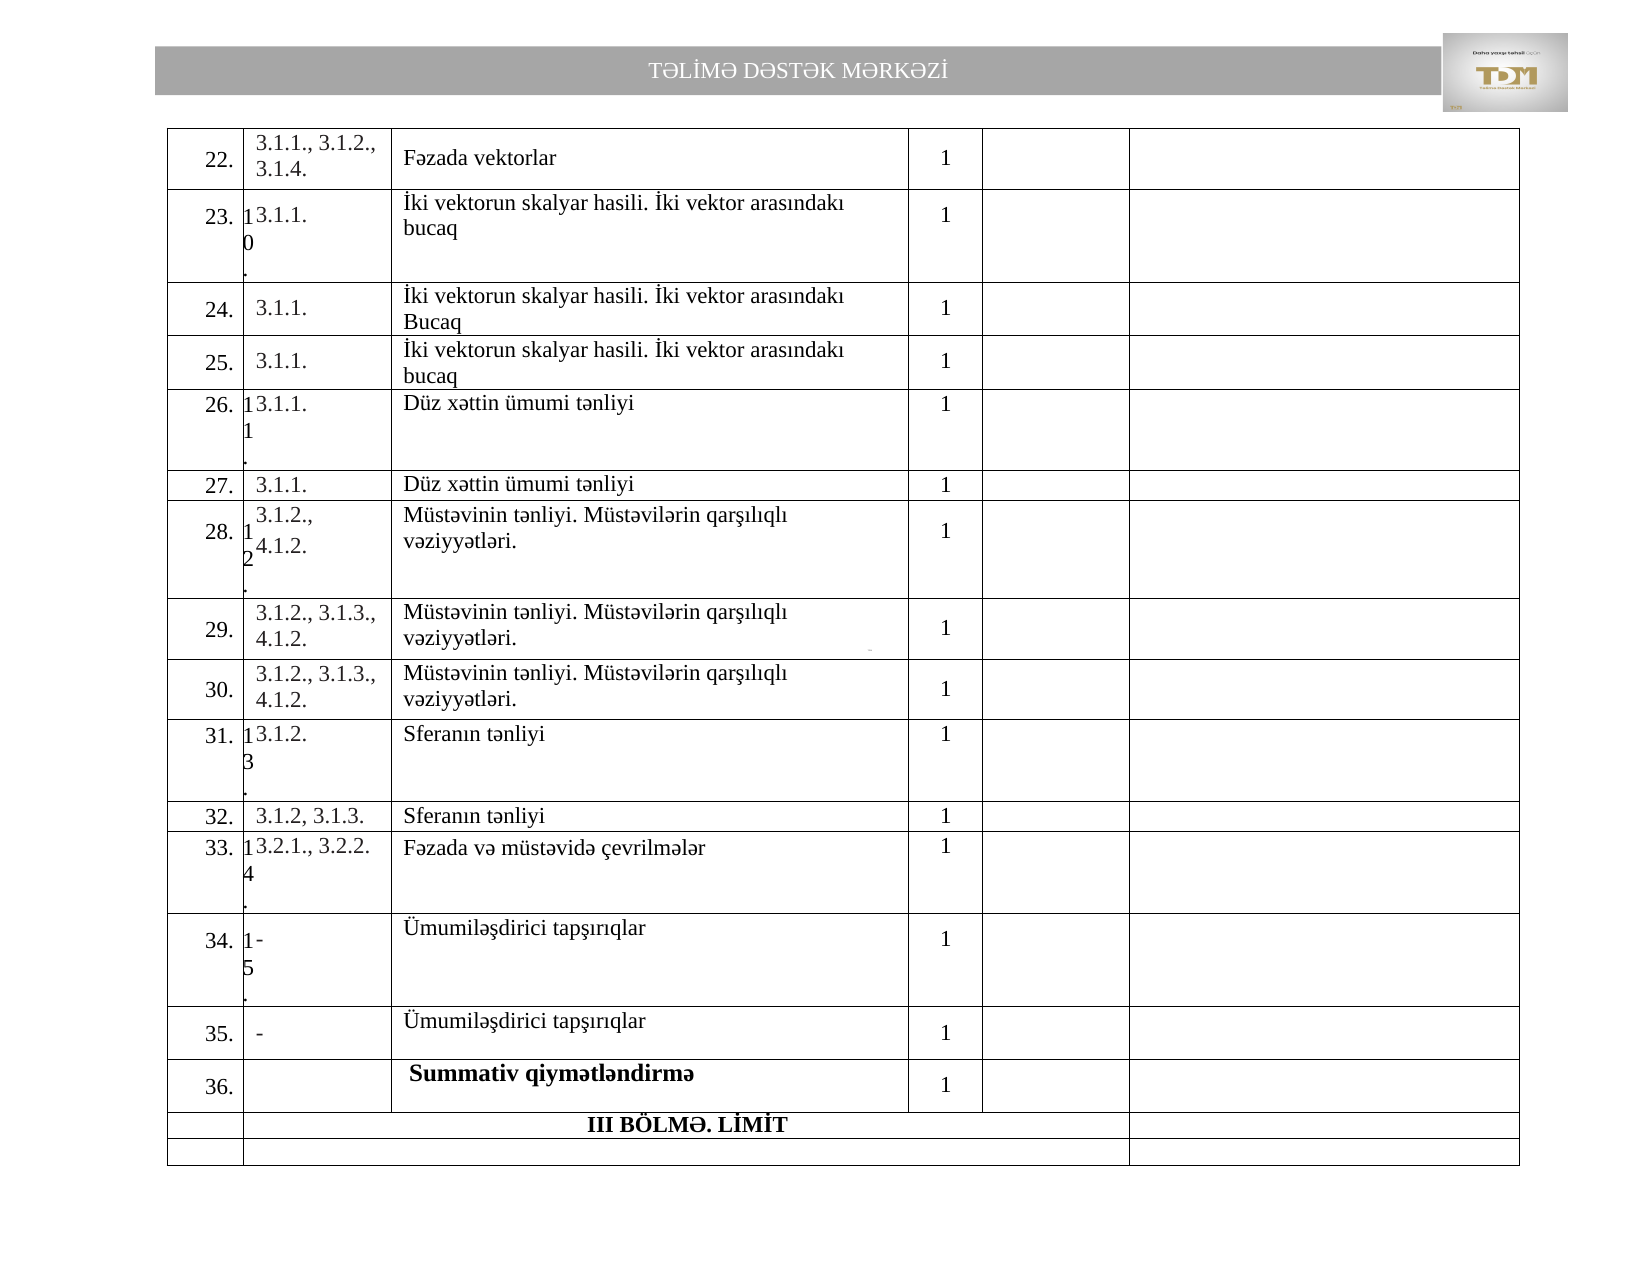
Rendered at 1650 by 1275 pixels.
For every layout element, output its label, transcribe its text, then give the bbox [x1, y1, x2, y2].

table_cell [244, 1060, 391, 1112]
table_cell 1 [909, 390, 982, 470]
table_cell [1130, 660, 1519, 719]
table_cell Müstəvinin tənliyi. Müstəvilərin qarşılıqlı vəziyyətləri. [392, 660, 908, 719]
table_cell 1 [909, 336, 982, 388]
table_cell [1130, 832, 1519, 913]
table_cell [168, 802, 243, 831]
table_cell [1130, 599, 1519, 658]
table_cell 1 [909, 283, 982, 335]
table_cell [1130, 501, 1519, 597]
table_cell [168, 129, 243, 189]
table_cell 1 [909, 1007, 982, 1059]
table_cell [1130, 283, 1519, 335]
table_cell - [244, 1007, 391, 1059]
table_cell 1 [909, 501, 982, 597]
table_cell 3.1.2., 3.1.3., 4.1.2. [244, 599, 391, 658]
table_cell 1 [909, 599, 982, 658]
table_cell [983, 1060, 1129, 1112]
table_cell 3.1.2. [244, 720, 391, 801]
table_cell [1130, 129, 1519, 189]
table_cell [983, 802, 1129, 831]
table_cell 11. [168, 390, 243, 470]
table_cell İki vektorun skalyar hasili. İki vektor arasındakı Bucaq [392, 283, 908, 335]
table_cell [168, 1139, 243, 1164]
table_cell [1130, 336, 1519, 388]
table_cell [983, 129, 1129, 189]
table_cell [168, 1060, 243, 1112]
table_cell [983, 660, 1129, 719]
table_cell [1130, 1007, 1519, 1059]
table_cell 3.1.2., 4.1.2. [244, 501, 391, 597]
table_cell [1130, 1139, 1519, 1164]
table_cell [244, 1139, 1129, 1164]
table_cell Düz xəttin ümumi tənliyi [392, 471, 908, 500]
table_cell III BÖLMƏ. LİMİT [244, 1113, 1129, 1138]
table_cell [168, 471, 243, 500]
table_cell Fəzada və müstəvidə çevrilmələr [392, 832, 908, 913]
table_cell 1 [909, 471, 982, 500]
table_cell 3.1.1., 3.1.2., 3.1.4. [244, 129, 391, 189]
table_cell İki vektorun skalyar hasili. İki vektor arasındakı bucaq [392, 336, 908, 388]
table_cell [1130, 1113, 1519, 1138]
table_cell Müstəvinin tənliyi. Müstəvilərin qarşılıqlı vəziyyətləri. [392, 501, 908, 597]
table_cell [168, 1007, 243, 1059]
table_cell [168, 283, 243, 335]
table_cell 3.2.1., 3.2.2. [244, 832, 391, 913]
table_cell 1 [909, 660, 982, 719]
table_cell 3.1.1. [244, 336, 391, 388]
table_cell 1 [909, 720, 982, 801]
table_cell [983, 914, 1129, 1006]
table_cell 1 [909, 914, 982, 1006]
table_cell Fəzada vektorlar [392, 129, 908, 189]
table_cell 14. [168, 832, 243, 913]
table_cell Ümumiləşdirici tapşırıqlar [392, 914, 908, 1006]
table_cell 3.1.1. [244, 471, 391, 500]
table_cell 1 [909, 802, 982, 831]
table_cell [168, 599, 243, 658]
picture [1442, 33, 1568, 112]
table_cell Sferanın tənliyi [392, 720, 908, 801]
table_cell [168, 336, 243, 388]
table_cell [983, 471, 1129, 500]
table_cell 1 [909, 832, 982, 913]
table_cell 12. [168, 501, 243, 597]
table_cell [1130, 190, 1519, 282]
table_cell 3.1.1. [244, 390, 391, 470]
table_cell [1130, 1060, 1519, 1112]
table_cell 1 [909, 1060, 982, 1112]
table_cell [983, 1007, 1129, 1059]
table_cell [983, 190, 1129, 282]
table_cell 1 [909, 129, 982, 189]
table_cell Müstəvinin tənliyi. Müstəvilərin qarşılıqlı vəziyyətləri. [392, 599, 908, 658]
table_cell 15. [168, 914, 243, 1006]
table_cell [1130, 802, 1519, 831]
table_cell 3.1.1. [244, 190, 391, 282]
table_cell 3.1.2., 3.1.3., 4.1.2. [244, 660, 391, 719]
table_cell İki vektorun skalyar hasili. İki vektor arasındakı bucaq [392, 190, 908, 282]
table_cell [1130, 914, 1519, 1006]
table_cell [983, 599, 1129, 658]
table_cell [983, 336, 1129, 388]
table_cell Düz xəttin ümumi tənliyi [392, 390, 908, 470]
table_cell 10. [168, 190, 243, 282]
table_cell 3.1.1. [244, 283, 391, 335]
table_cell [983, 501, 1129, 597]
table_cell Sferanın tənliyi [392, 802, 908, 831]
table_cell 13. [168, 720, 243, 801]
table_cell 1 [909, 190, 982, 282]
table_cell 3.1.2, 3.1.3. [244, 802, 391, 831]
table_cell Summativ qiymətləndirmə [392, 1060, 908, 1112]
table_cell [983, 283, 1129, 335]
table_cell [1130, 720, 1519, 801]
table_cell [1130, 471, 1519, 500]
table_cell - [244, 914, 391, 1006]
table_cell [983, 720, 1129, 801]
table_cell [1130, 390, 1519, 470]
table_cell [983, 390, 1129, 470]
table_cell [168, 660, 243, 719]
table_cell Ümumiləşdirici tapşırıqlar [392, 1007, 908, 1059]
table_cell [983, 832, 1129, 913]
table_cell [168, 1113, 243, 1138]
